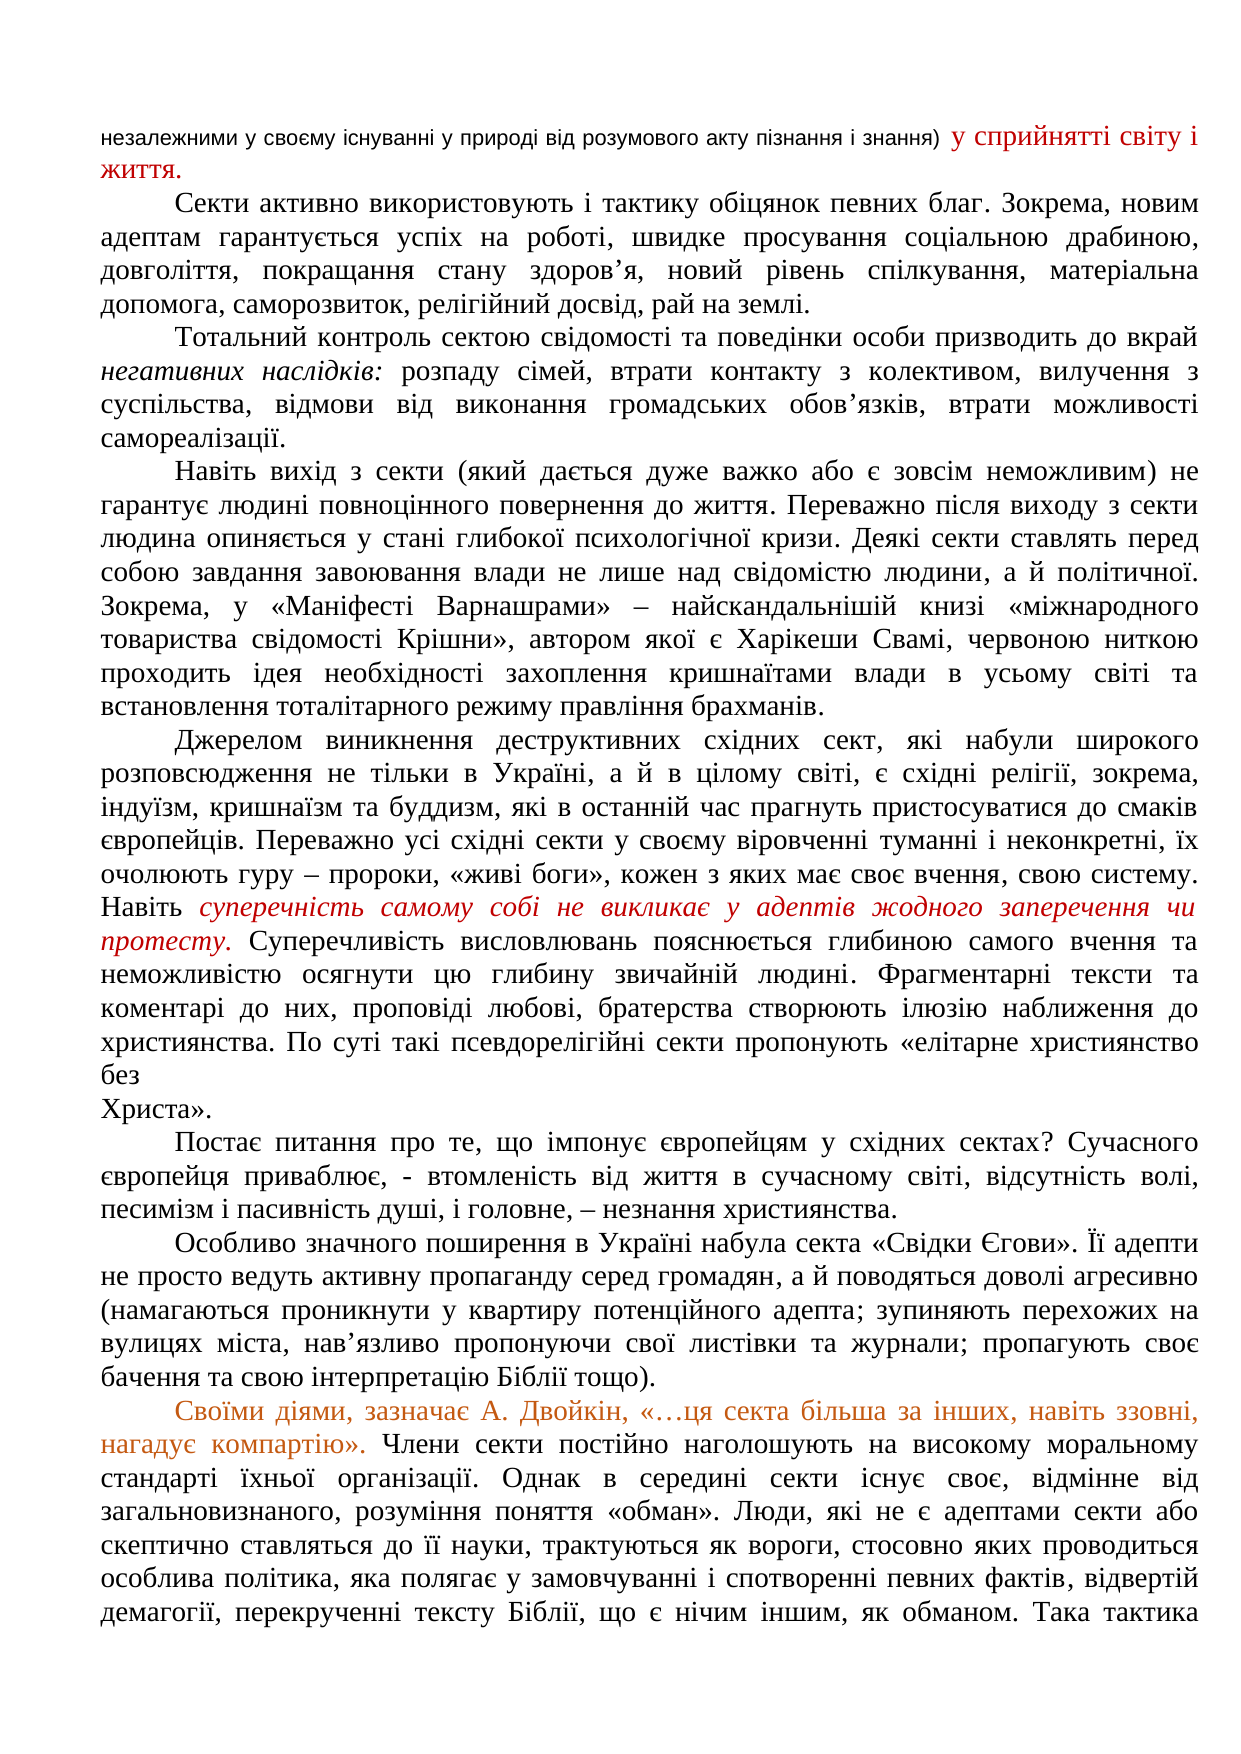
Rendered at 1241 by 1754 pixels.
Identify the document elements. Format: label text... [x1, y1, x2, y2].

text Джерелом виникнення деструктивних східних сект, які набули широкого розповсюдження не тільки в Україні, а й в цілому світі, є східні релігії, зокрема, індуїзм, кришнаїзм та буддизм, які в останній час прагнуть пристосуватися до смаків європейців. Переважно усі східні секти у своєму віровченні туманні і неконкретні, їх очолюють гуру – пророки, «живі боги», кожен з яких має своє вчення, свою систему. Навіть суперечність самому собі не викликає у адептів жодного заперечення чи протесту. Суперечливість висловлювань пояснюється глибиною самого вчення та неможливістю осягнути цю глибину звичайній людині. Фрагментарні тексти та коментарі до них, проповіді любові, братерства створюють ілюзію наближення до християнства. По суті такі псевдорелігійні секти пропонують «елітарне християнство без Христа». [100, 722, 1199, 1124]
text Навіть вихід з секти (який дається дуже важко або є зовсім неможливим) не гарантує людині повноцінного повернення до життя. Переважно після виходу з секти людина опиняється у стані глибокої психологічної кризи. Деякі секти ставлять перед собою завдання завоювання влади не лише над свідомістю людини, а й політичної. Зокрема, у «Маніфесті Варнашрами» – найскандальнішій книзі «міжнародного товариства свідомості Крішни», автором якої є Харікеши Свамі, червоною ниткою проходить ідея необхідності захоплення кришнаїтами влади в усьому світі та встановлення тоталітарного режиму правління брахманів. [100, 453, 1199, 722]
text Особливо значного поширення в Україні набула секта «Свідки Єгови». Її адепти не просто ведуть активну пропаганду серед громадян, а й поводяться доволі агресивно (намагаються проникнути у квартиру потенційного адепта; зупиняють перехожих на вулицях міста, нав’язливо пропонуючи свої листівки та журнали; пропагують своє бачення та свою інтерпретацію Біблії тощо). [100, 1225, 1199, 1393]
text Постає питання про те, що імпонує європейцям у східних сектах? Сучасного європейця приваблює, - втомленість від життя в сучасному світі, відсутність волі, песимізм і пасивність душі, і головне, – незнання християнства. [100, 1124, 1199, 1225]
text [100, 118, 1199, 185]
text Секти активно використовують і тактику обіцянок певних благ. Зокрема, новим адептам гарантується успіх на роботі, швидке просування соціальною драбиною, довголіття, покращання стану здоров’я, новий рівень спілкування, матеріальна допомога, саморозвиток, релігійний досвід, рай на землі. [100, 185, 1199, 319]
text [100, 1393, 1199, 1627]
text Тотальний контроль сектою свідомості та поведінки особи призводить до вкрай негативних наслідків: розпаду сімей, втрати контакту з колективом, вилучення з суспільства, відмови від виконання громадських обов’язків, втрати можливості самореалізації. [100, 319, 1199, 453]
